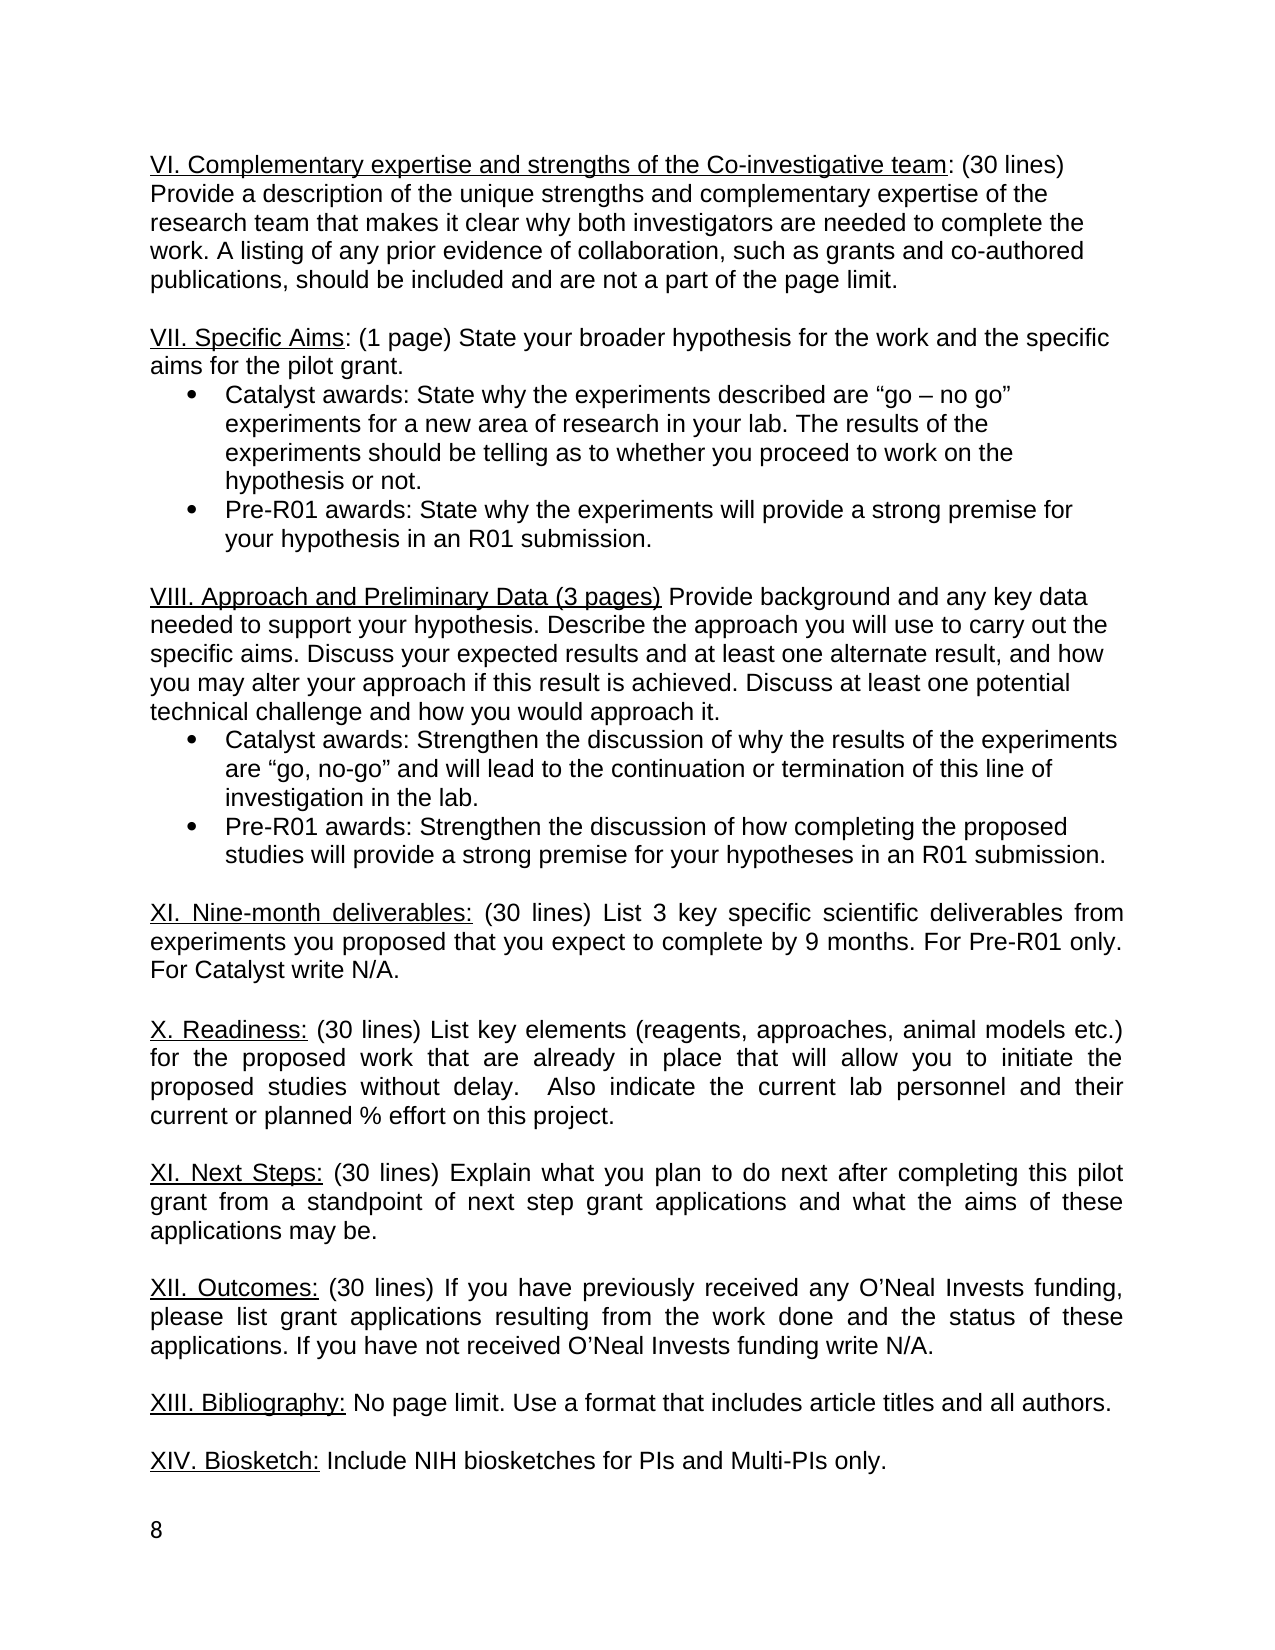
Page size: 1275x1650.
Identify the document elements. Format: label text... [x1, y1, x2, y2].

text XIV. Biosketch: Include NIH biosketches for PIs and Multi-PIs only. [150, 1446, 1125, 1475]
text XIII. Bibliography: No page limit. Use a format that includes article titles and all authors. [150, 1388, 1125, 1417]
list Catalyst awards: Strengthen the discussion of why the results of the experiments are “go, no-go” and will lead to the continuation or termination of this line of investigation in the lab. [187, 725, 1125, 812]
text X. Readiness: (30 lines) List key elements (reagents, approaches, animal models etc.) for the proposed work that are already in place that will allow you to initiate the proposed studies without delay. Also indicate the current lab personnel and their current or planned % effort on this project. [150, 1015, 1125, 1130]
text XII. Outcomes: (30 lines) If you have previously received any O’Neal Invests funding, please list grant applications resulting from the work done and the status of these applications. If you have not received O’Neal Invests funding write N/A. [150, 1273, 1125, 1360]
text VII. Specific Aims: (1 page) State your broader hypothesis for the work and the specific aims for the pilot grant. [150, 322, 1125, 380]
text XI. Next Steps: (30 lines) Explain what you plan to do next after completing this pilot grant from a standpoint of next step grant applications and what the aims of these applications may be. [150, 1158, 1125, 1245]
text VI. Complementary expertise and strengths of the Co-investigative team: (30 lines) Provide a description of the unique strengths and complementary expertise of the research team that makes it clear why both investigators are needed to complete the work. A listing of any prior evidence of collaboration, such as grants and co-authored publications, should be included and are not a part of the page limit. [150, 150, 1125, 294]
list Pre-R01 awards: Strengthen the discussion of how completing the proposed studies will provide a strong premise for your hypotheses in an R01 submission. [187, 812, 1125, 869]
text VIII. Approach and Preliminary Data (3 pages) Provide background and any key data needed to support your hypothesis. Describe the approach you will use to carry out the specific aims. Discuss your expected results and at least one alternate result, and how you may alter your approach if this result is achieved. Discuss at least one potential technical challenge and how you would approach it. [150, 581, 1125, 725]
list Pre-R01 awards: State why the experiments will provide a strong premise for your hypothesis in an R01 submission. [187, 495, 1125, 553]
text XI. Nine-month deliverables: (30 lines) List 3 key specific scientific deliverables from experiments you proposed that you expect to complete by 9 months. For Pre-R01 only. For Catalyst write N/A. [150, 898, 1125, 984]
list Catalyst awards: State why the experiments described are “go – no go” experiments for a new area of research in your lab. The results of the experiments should be telling as to whether you proceed to work on the hypothesis or not. [187, 380, 1125, 495]
